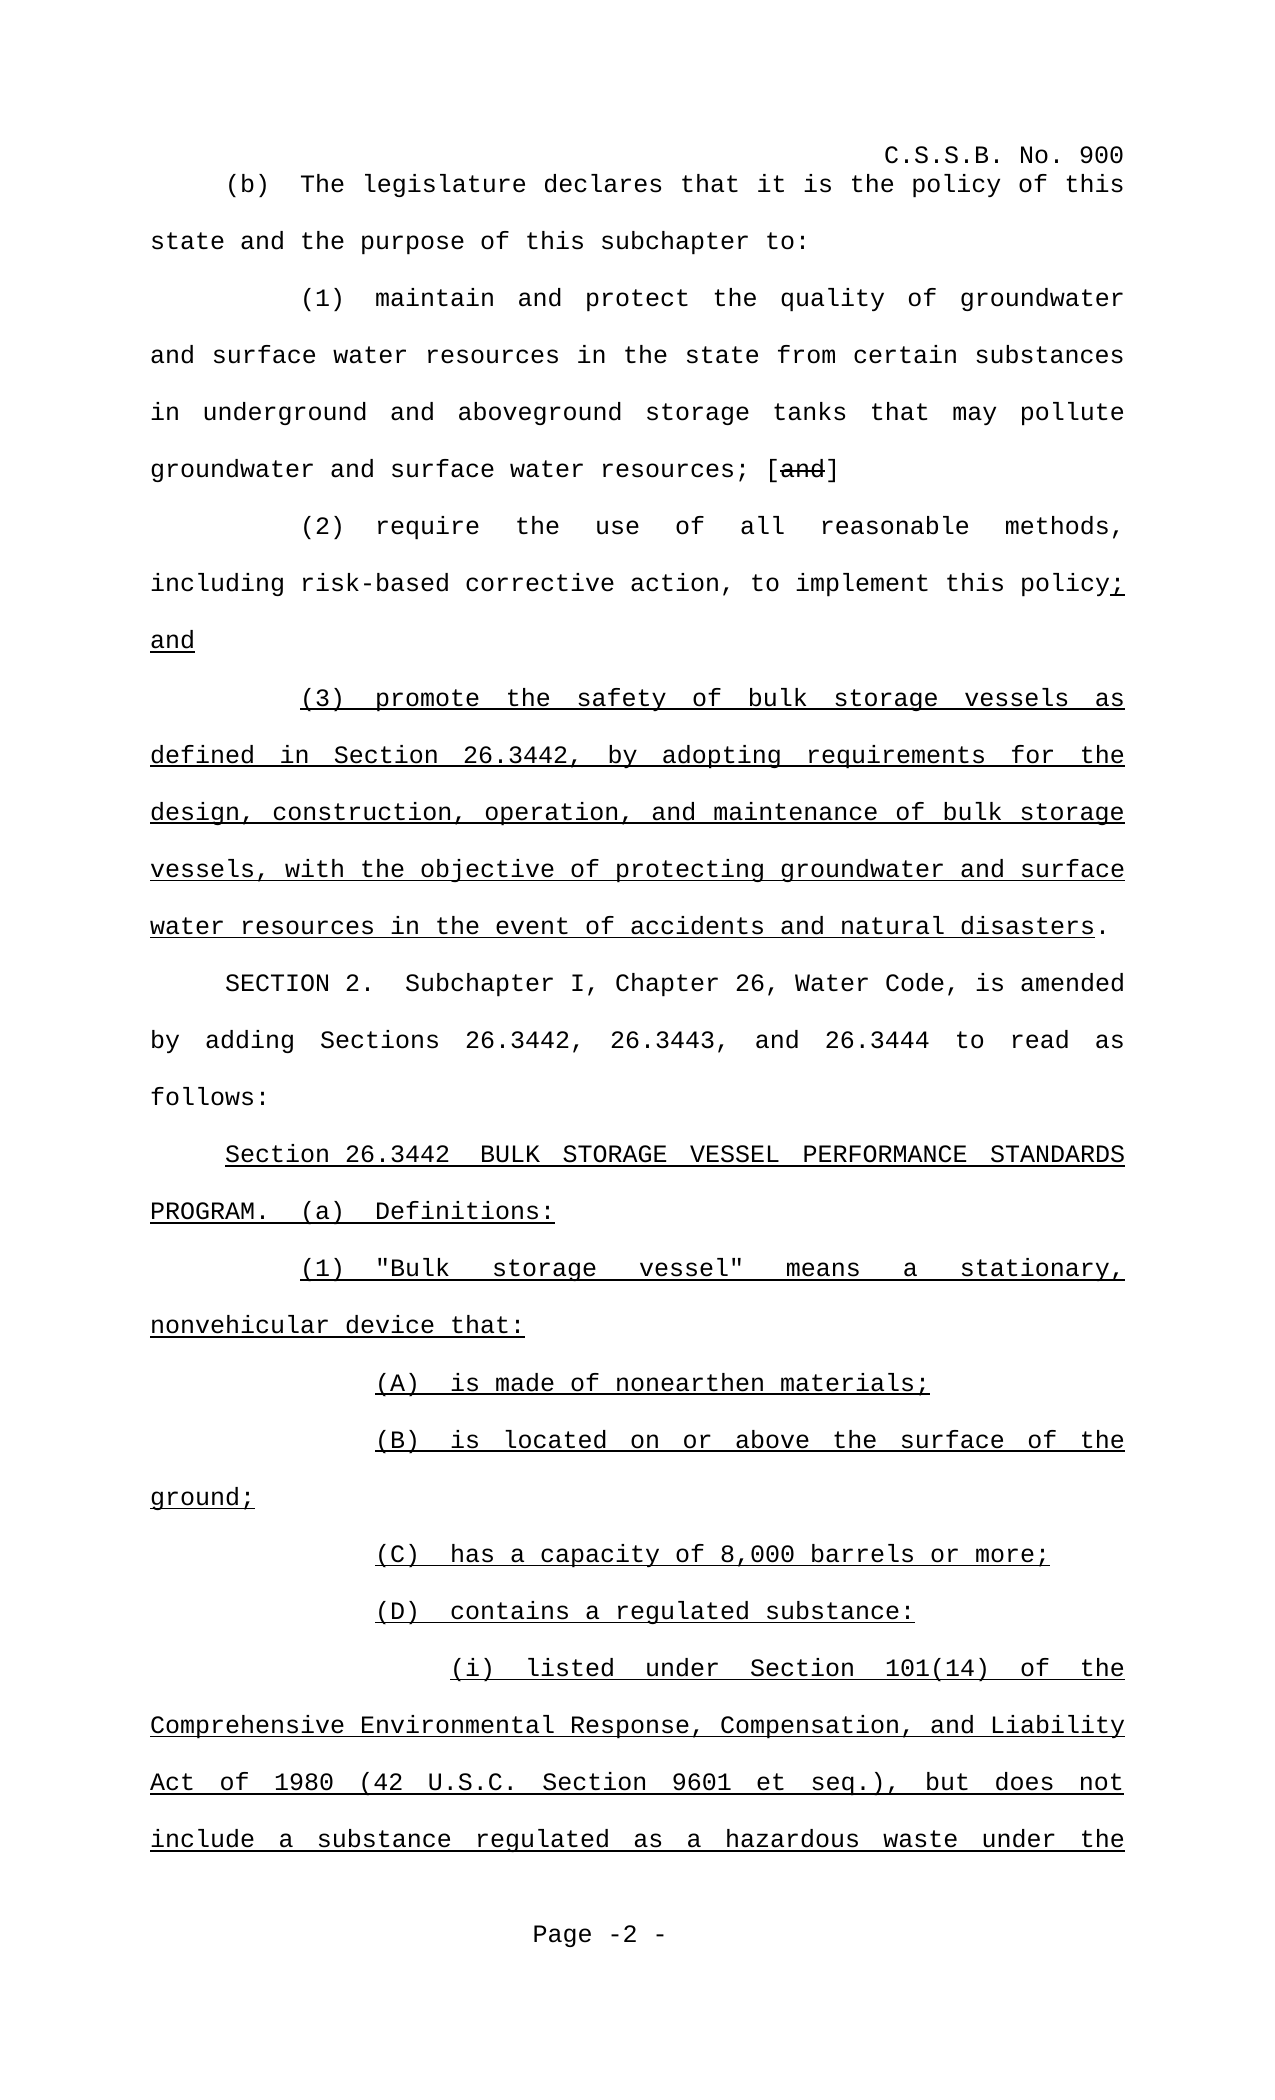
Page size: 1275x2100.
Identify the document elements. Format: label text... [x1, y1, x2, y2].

text (D) contains a regulated substance: [150, 1598, 1125, 1627]
text SECTION 2. Subchapter I, Chapter 26, Water Code, is amended by adding Sections 26.3442, 26.3443, and 26.3444 to read as follows: [150, 970, 1125, 1113]
text (B) is located on or above the surface of the ground; [150, 1427, 1125, 1513]
text (3) promote the safety of bulk storage vessels as defined in Section 26.3442, by adopting requirements for the design, construction, operation, and maintenance of bulk storage vessels, with the objective of protecting groundwater and surface water resources in the event of accidents and natural disasters. [150, 824, 1125, 880]
text (C) has a capacity of 8,000 barrels or more; [150, 1541, 1125, 1570]
text (1) maintain and protect the quality of groundwater and surface water resources in the state from certain substances in underground and aboveground storage tanks that may pollute groundwater and surface water resources; [and] [150, 285, 1125, 485]
text (3) promote the safety of bulk storage vessels as defined in Section 26.3442, by adopting requirements for the design, construction, operation, and maintenance of bulk storage vessels, with the objective of protecting groundwater and surface water resources in the event of accidents and natural disasters. [150, 767, 1125, 822]
text (1) "Bulk storage vessel" means a stationary, nonvehicular device that: [150, 1256, 1125, 1341]
text (A) is made of nonearthen materials; [150, 1370, 1125, 1398]
text (b) The legislature declares that it is the policy of this state and the purpose of this subchapter to: [150, 171, 1125, 257]
text (3) promote the safety of bulk storage vessels as defined in Section 26.3442, by adopting requirements for the design, construction, operation, and maintenance of bulk storage vessels, with the objective of protecting groundwater and surface water resources in the event of accidents and natural disasters. [150, 881, 1125, 942]
text (3) promote the safety of bulk storage vessels as defined in Section 26.3442, by adopting requirements for the design, construction, operation, and maintenance of bulk storage vessels, with the objective of protecting groundwater and surface water resources in the event of accidents and natural disasters. [150, 685, 1125, 765]
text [150, 1737, 1125, 1850]
text Section 26.3442 BULK STORAGE VESSEL PERFORMANCE STANDARDS PROGRAM. (a) Definitions: [150, 1142, 1125, 1227]
text (2) require the use of all reasonable methods, including risk-based corrective action, to implement this policy; and [150, 514, 1125, 656]
